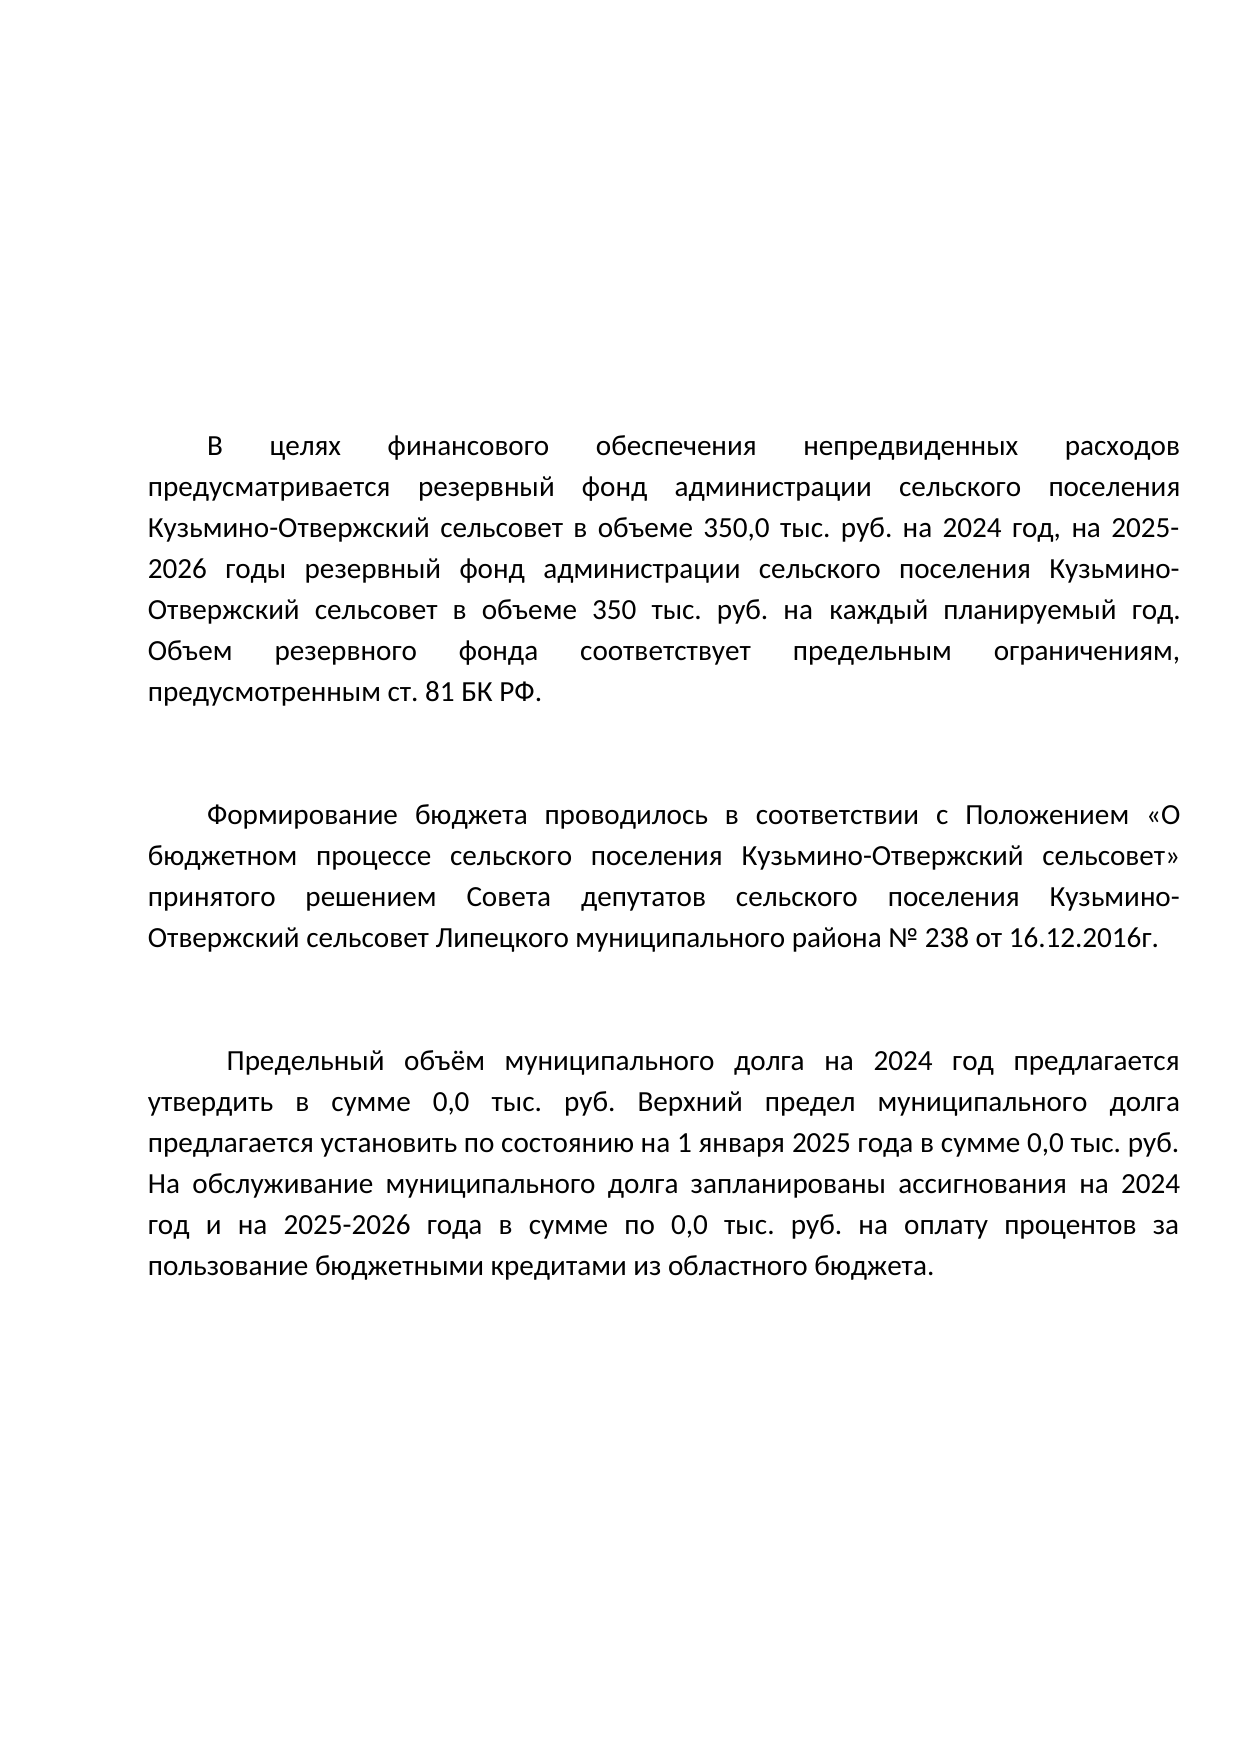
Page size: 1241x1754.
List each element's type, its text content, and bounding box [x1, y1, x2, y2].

text Предельный объём муниципального долга на 2024 год предлагается утвердить в сумме 0,0 тыс. руб. Верхний предел муниципального долга предлагается установить по состоянию на 1 января 2025 года в сумме 0,0 тыс. руб. На обслуживание муниципального долга запланированы ассигнования на 2024 год и на 2025-2026 года в сумме по 0,0 тыс. руб. на оплату процентов за пользование бюджетными кредитами из областного бюджета. [148, 1042, 1181, 1283]
text В целях финансового обеспечения непредвиденных расходов предусматривается резервный фонд администрации сельского поселения Кузьмино-Отвержский сельсовет в объеме 350,0 тыс. руб. на 2024 год, на 2025-2026 годы резервный фонд администрации сельского поселения Кузьмино-Отвержский сельсовет в объеме 350 тыс. руб. на каждый планируемый год. Объем резервного фонда соответствует предельным ограничениям, предусмотренным ст. 81 БК РФ. [148, 427, 1181, 708]
text Формирование бюджета проводилось в соответствии с Положением «О бюджетном процессе сельского поселения Кузьмино-Отвержский сельсовет» принятого решением Совета депутатов сельского поселения Кузьмино-Отвержский сельсовет Липецкого муниципального района № 238 от 16.12.2016г. [148, 796, 1181, 954]
